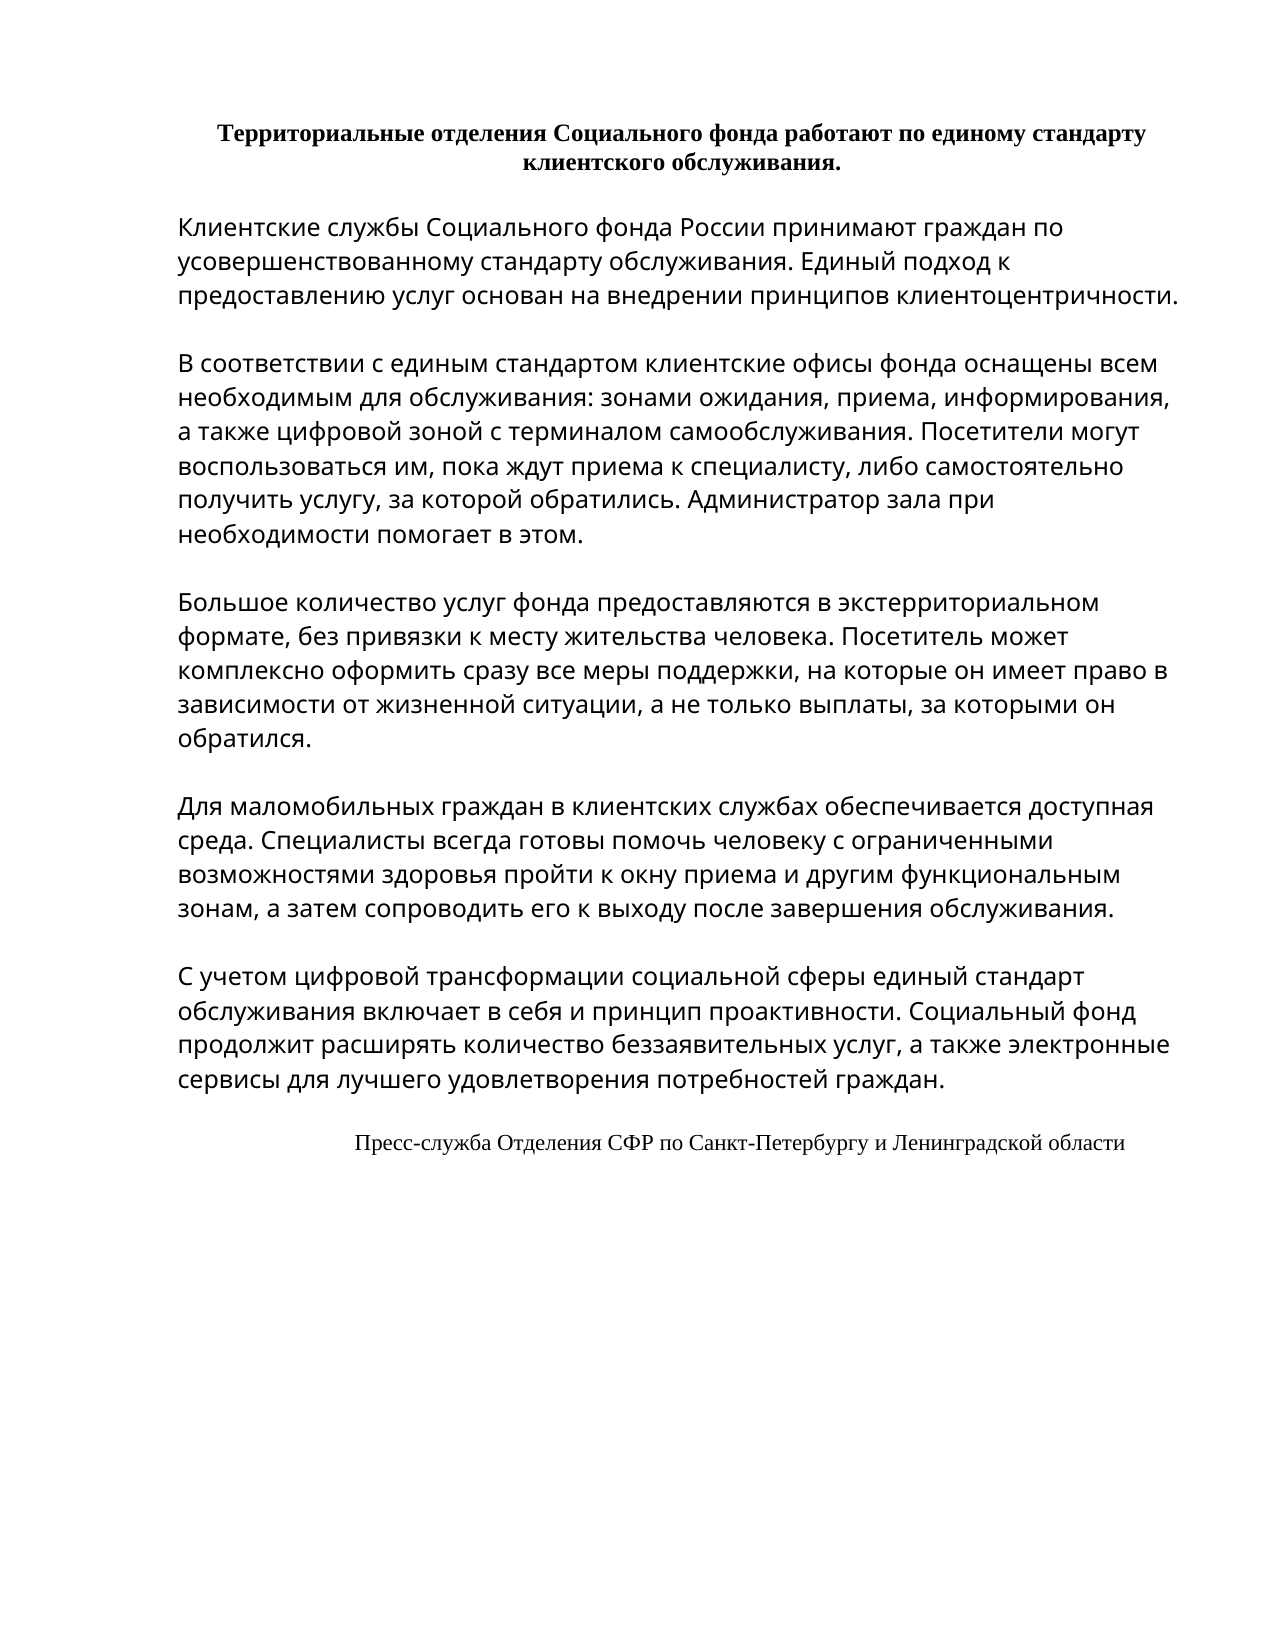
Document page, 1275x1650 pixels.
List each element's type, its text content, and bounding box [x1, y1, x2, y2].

text Большое количество услуг фонда предоставляются в экстерриториальном формате, без привязки к месту жительства человека. Посетитель может комплексно оформить сразу все меры поддержки, на которые он имеет право в зависимости от жизненной ситуации, а не только выплаты, за которыми он обратился. [177, 584, 1186, 755]
text Пресс-служба Отделения СФР по Санкт-Петербургу и Ленинградской области [177, 1129, 1186, 1156]
text Для маломобильных граждан в клиентских службах обеспечивается доступная среда. Специалисты всегда готовы помочь человеку с ограниченными возможностями здоровья пройти к окну приема и другим функциональным зонам, а затем сопроводить его к выходу после завершения обслуживания. [177, 789, 1186, 925]
text С учетом цифровой трансформации социальной сферы единый стандарт обслуживания включает в себя и принцип проактивности. Социальный фонд продолжит расширять количество беззаявительных услуг, а также электронные сервисы для лучшего удовлетворения потребностей граждан. [177, 959, 1186, 1095]
text Клиентские службы Социального фонда России принимают граждан по усовершенствованному стандарту обслуживания. Единый подход к предоставлению услуг основан на внедрении принципов клиентоцентричности. [177, 210, 1186, 312]
text Территориальные отделения Социального фонда работают по единому стандарту клиентского обслуживания. [177, 118, 1186, 176]
text В соответствии с единым стандартом клиентские офисы фонда оснащены всем необходимым для обслуживания: зонами ожидания, приема, информирования, а также цифровой зоной с терминалом самообслуживания. Посетители могут воспользоваться им, пока ждут приема к специалисту, либо самостоятельно получить услугу, за которой обратились. Администратор зала при необходимости помогает в этом. [177, 346, 1186, 550]
